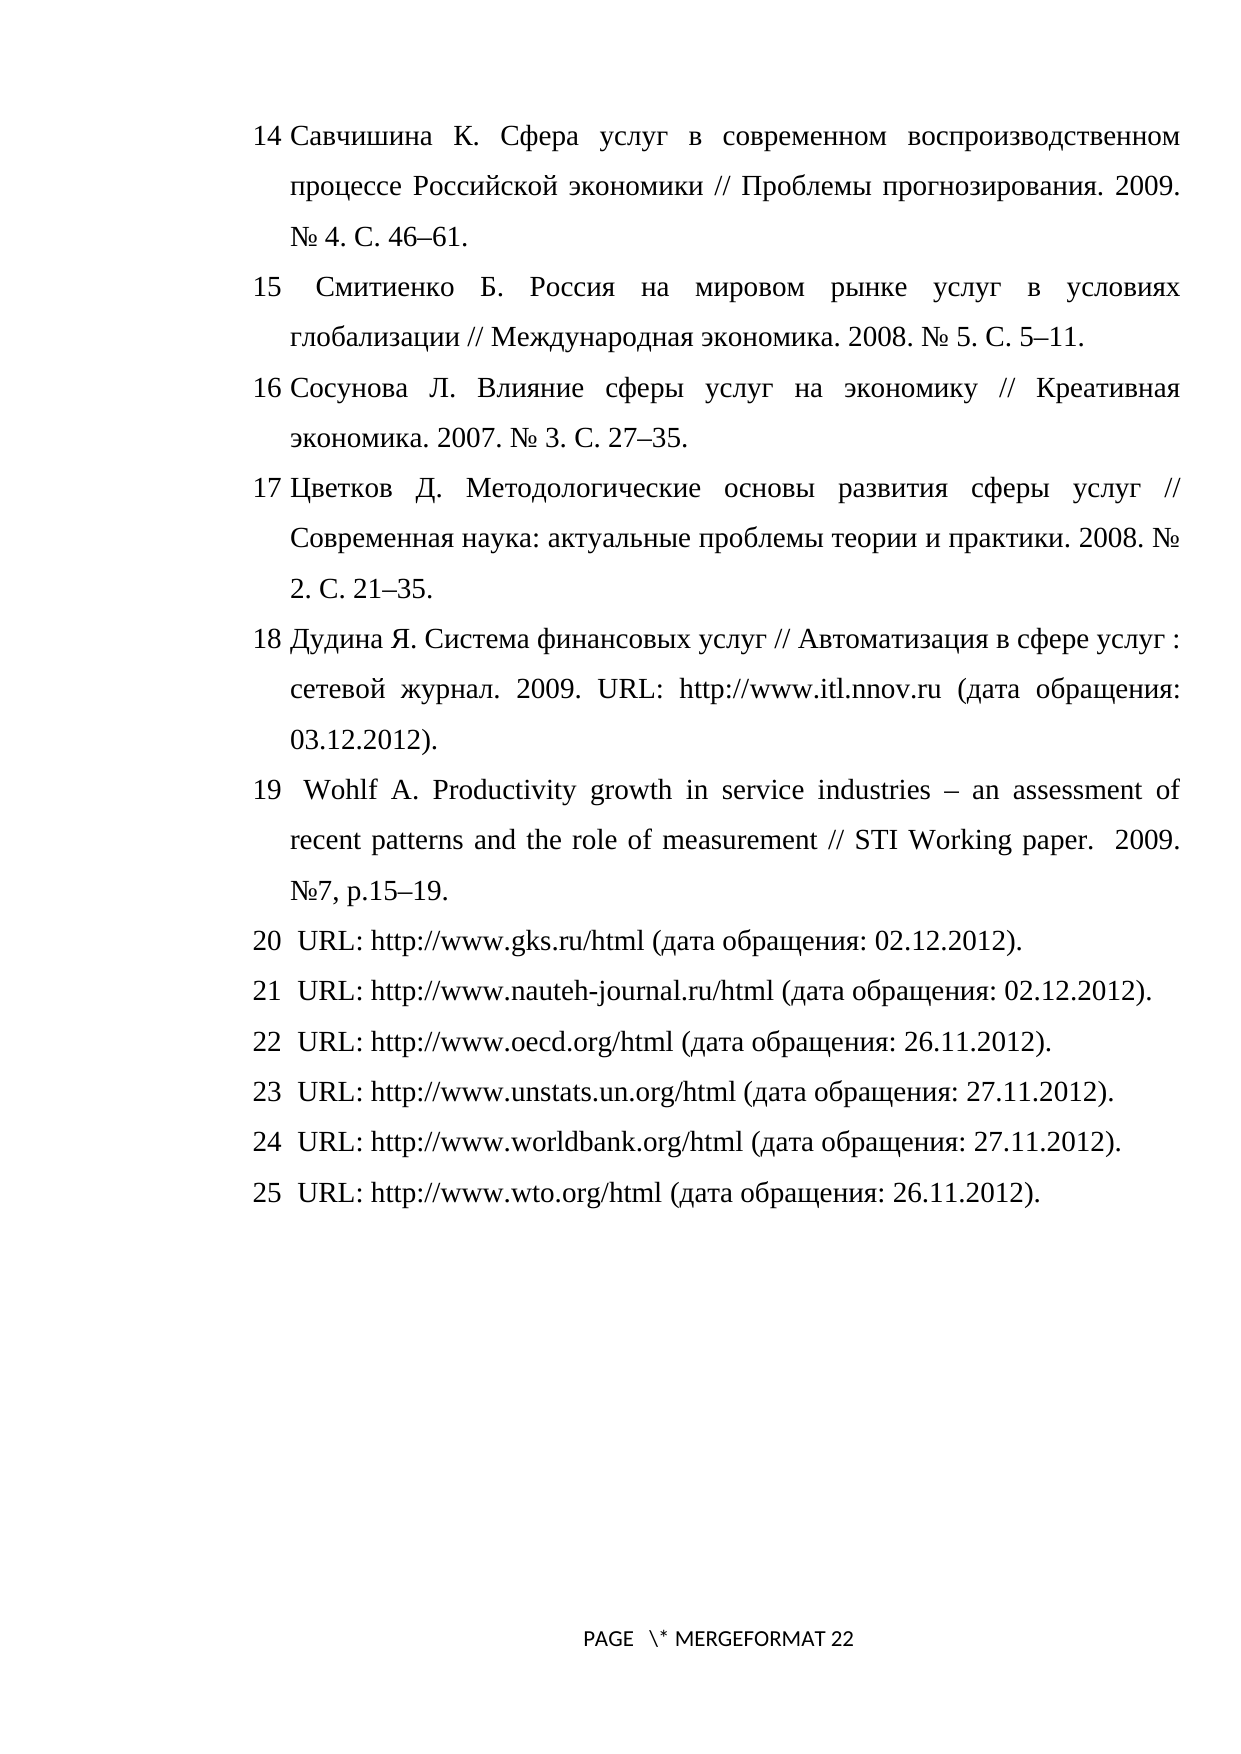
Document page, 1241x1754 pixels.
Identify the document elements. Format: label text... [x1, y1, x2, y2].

list URL: http://www.nauteh-journal.ru/html (дата обращения: 02.12.2012). [252, 973, 1181, 1007]
list URL: http://www.gks.ru/html (дата обращения: 02.12.2012). [252, 923, 1181, 957]
list Wohlf A. Productivity growth in service industries – an assessment of recent patterns and the role of measurement // STI Working paper. 2009. №7, p.15–19. [252, 772, 1181, 906]
list Савчишина К. Сфера услуг в современном воспроизводственном процессе Российской экономики // Проблемы прогнозирования. 2009. № 4. С. 46–61. [252, 118, 1181, 252]
list Дудина Я. Система финансовых услуг // Автоматизация в сфере услуг : сетевой журнал. 2009. URL: http://www.itl.nnov.ru (дата обращения: 03.12.2012). [252, 621, 1181, 755]
list URL: http://www.worldbank.org/html (дата обращения: 27.11.2012). [252, 1124, 1181, 1158]
list Цветков Д. Методологические основы развития сферы услуг // Современная наука: актуальные проблемы теории и практики. 2008. № 2. С. 21–35. [252, 470, 1181, 604]
list Смитиенко Б. Россия на мировом рынке услуг в условиях глобализации // Международная экономика. 2008. № 5. С. 5–11. [252, 269, 1181, 353]
list Сосунова Л. Влияние сферы услуг на экономику // Креативная экономика. 2007. № 3. С. 27–35. [252, 370, 1181, 453]
list URL: http://www.oecd.org/html (дата обращения: 26.11.2012). [252, 1024, 1181, 1057]
list URL: http://www.unstats.un.org/html (дата обращения: 27.11.2012). [252, 1074, 1181, 1108]
list URL: http://www.wto.org/html (дата обращения: 26.11.2012). [252, 1175, 1181, 1208]
